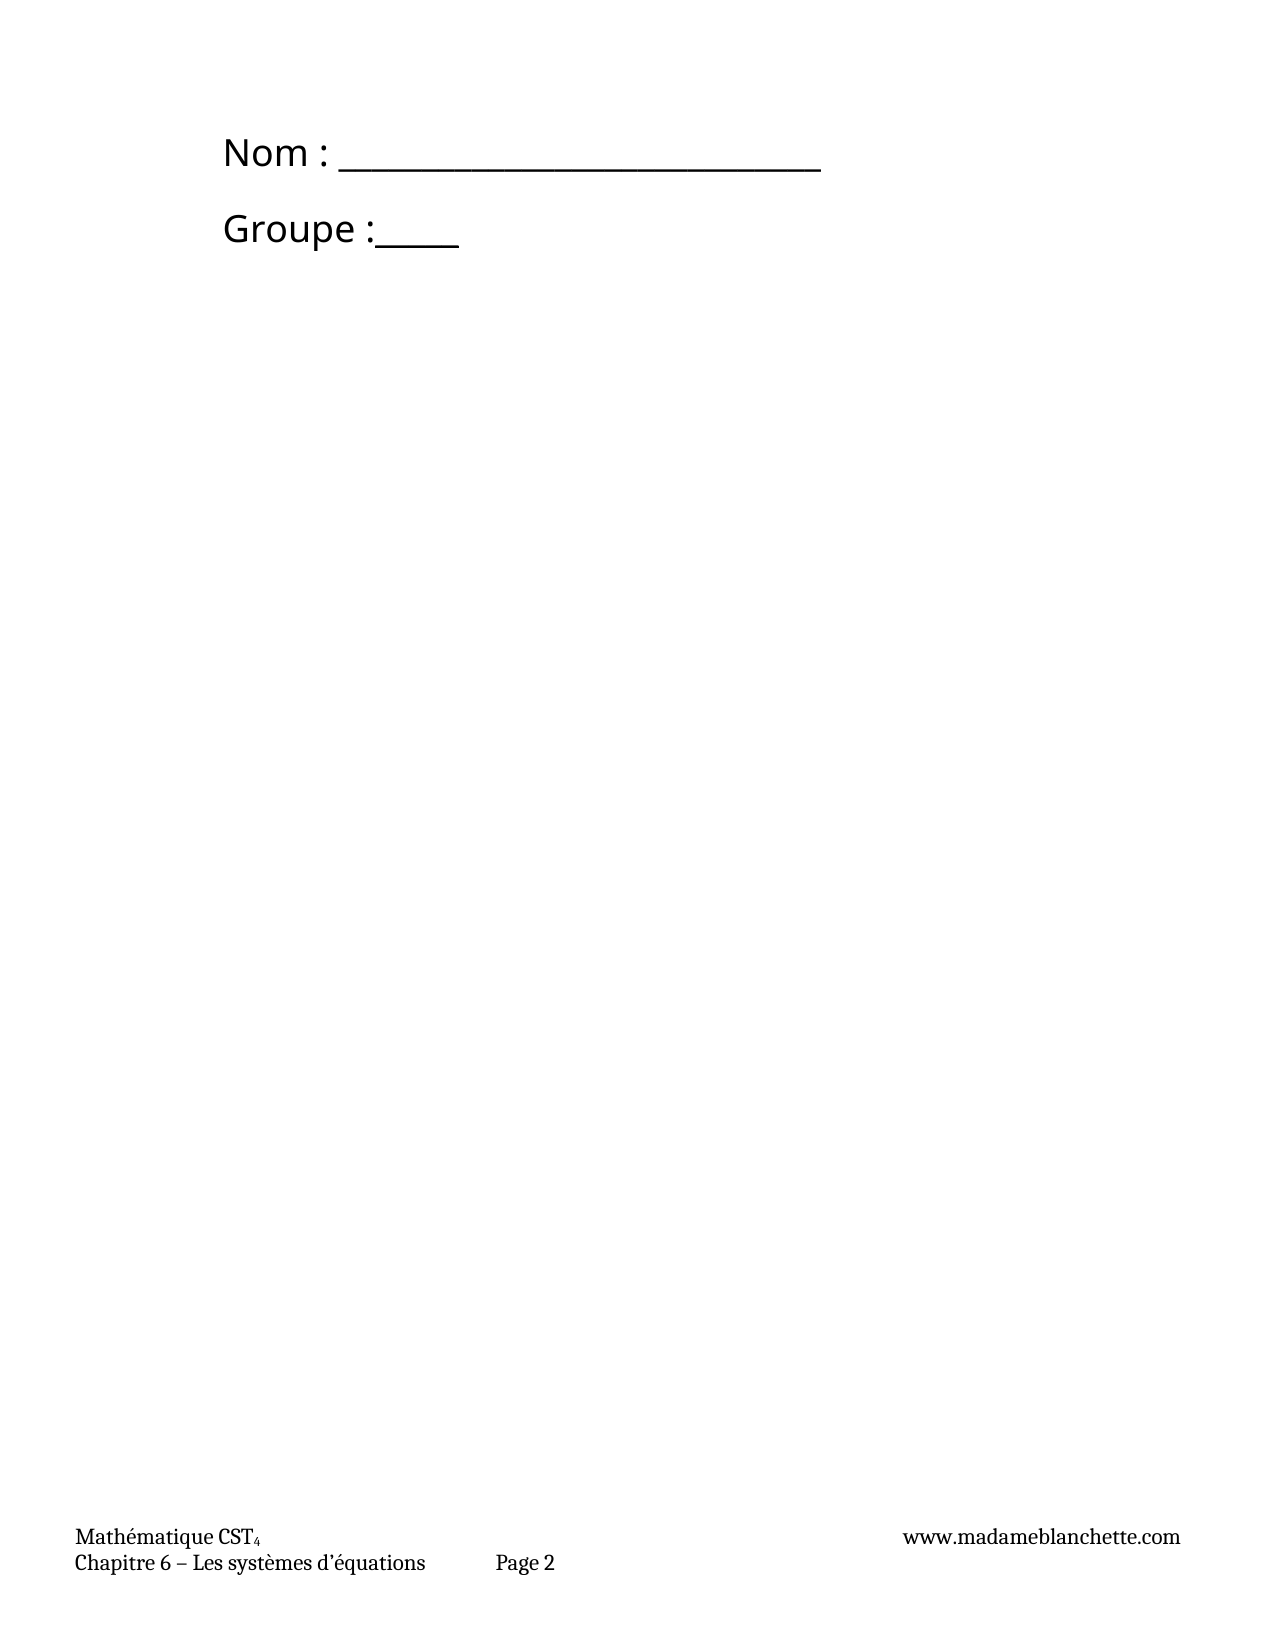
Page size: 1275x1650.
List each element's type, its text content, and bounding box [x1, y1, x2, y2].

text Nom : _____________________________ [149, 126, 1200, 177]
text Groupe :_____ [149, 203, 1200, 254]
